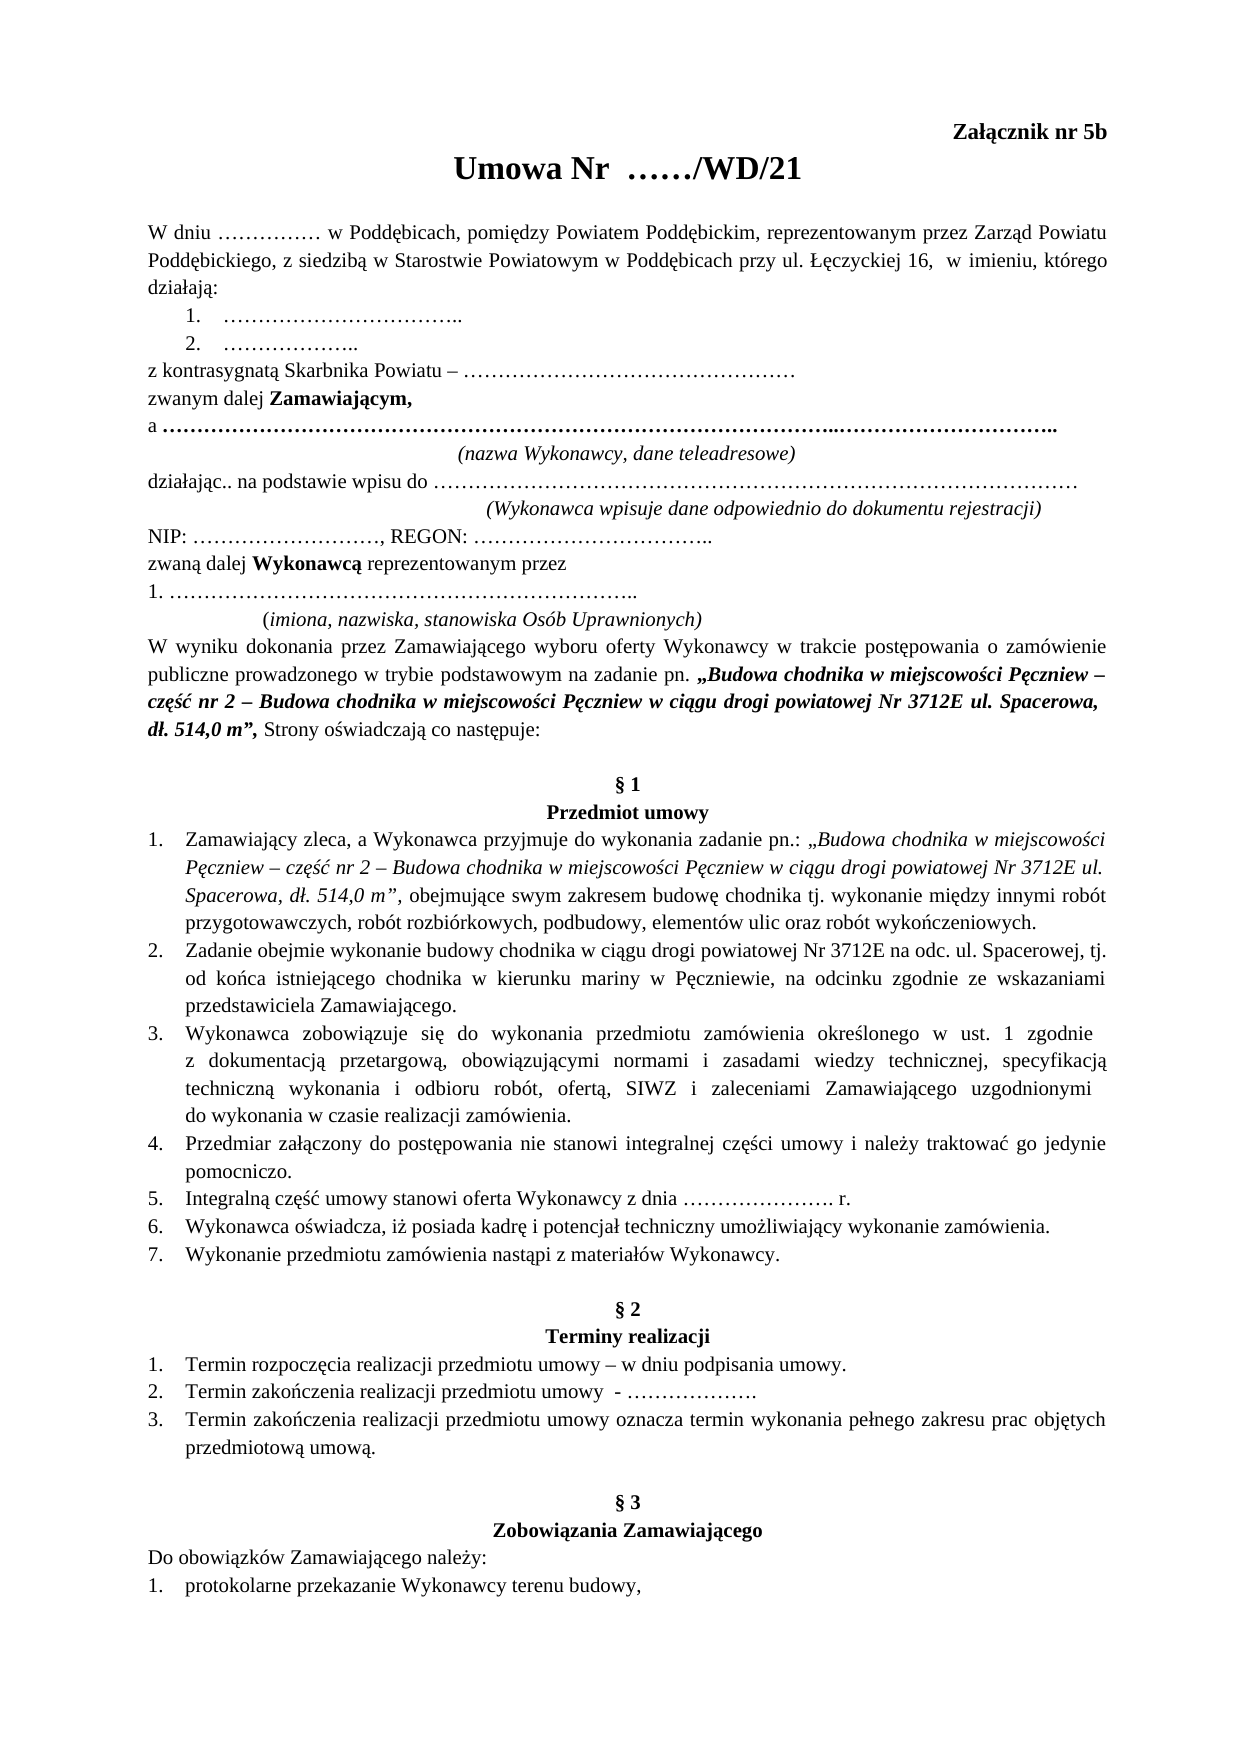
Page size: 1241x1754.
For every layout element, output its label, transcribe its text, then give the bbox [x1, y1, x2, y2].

text (nazwa Wykonawcy, dane teleadresowe) [148, 441, 1107, 465]
list Termin zakończenia realizacji przedmiotu umowy - ………………. [148, 1379, 1107, 1403]
text 1. ………………………………………………………….. [148, 579, 1107, 603]
text Umowa Nr ……/WD/21 [148, 148, 1107, 187]
text działając.. na podstawie wpisu do ………………………………………………………………………………… [148, 468, 1107, 493]
list Przedmiar załączony do postępowania nie stanowi integralnej części umowy i należy traktować go jedynie pomocniczo. [148, 1131, 1107, 1183]
text Zobowiązania Zamawiającego [148, 1517, 1107, 1542]
text zwaną dalej Wykonawcą reprezentowanym przez [148, 551, 1107, 575]
text Załącznik nr 5b [148, 118, 1107, 144]
list Wykonawca oświadcza, iż posiada kadrę i potencjał techniczny umożliwiający wykonanie zamówienia. [148, 1214, 1107, 1238]
text Przedmiot umowy [148, 800, 1107, 824]
text a ……………………………………………………………………………………..………………………….. [148, 413, 1107, 437]
text z kontrasygnatą Skarbnika Powiatu – ………………………………………… [148, 358, 1107, 382]
list Zadanie obejmie wykonanie budowy chodnika w ciągu drogi powiatowej Nr 3712E na odc. ul. Spacerowej, tj. od końca istniejącego chodnika w kierunku mariny w Pęczniewie, na odcinku zgodnie ze wskazaniami przedstawiciela Zamawiającego. [148, 938, 1107, 1017]
text zwanym dalej Zamawiającym, [148, 386, 1107, 410]
list ……………….. [185, 331, 1107, 354]
text W wyniku dokonania przez Zamawiającego wyboru oferty Wykonawcy w trakcie postępowania o zamówienie publiczne prowadzonego w trybie podstawowym na zadanie pn. „Budowa chodnika w miejscowości Pęczniew – część nr 2 – Budowa chodnika w miejscowości Pęczniew w ciągu drogi powiatowej Nr 3712E ul. Spacerowa, dł. 514,0 m”, Strony oświadczają co następuje: [148, 634, 1107, 741]
list Integralną część umowy stanowi oferta Wykonawcy z dnia …………………. r. [148, 1186, 1107, 1210]
text § 2 [148, 1297, 1107, 1321]
text § 3 [148, 1490, 1107, 1514]
list …………………………….. [185, 303, 1107, 327]
list Wykonawca zobowiązuje się do wykonania przedmiotu zamówienia określonego w ust. 1 zgodnie z dokumentacją przetargową, obowiązującymi normami i zasadami wiedzy technicznej, specyfikacją techniczną wykonania i odbioru robót, ofertą, SIWZ i zaleceniami Zamawiającego uzgodnionymi do wykonania w czasie realizacji zamówienia. [148, 1021, 1107, 1127]
list Termin zakończenia realizacji przedmiotu umowy oznacza termin wykonania pełnego zakresu prac objętych przedmiotową umową. [148, 1407, 1107, 1459]
text NIP: ………………………, REGON: …………………………….. [148, 524, 1107, 548]
list Zamawiający zleca, a Wykonawca przyjmuje do wykonania zadanie pn.: „Budowa chodnika w miejscowości Pęczniew – część nr 2 – Budowa chodnika w miejscowości Pęczniew w ciągu drogi powiatowej Nr 3712E ul. Spacerowa, dł. 514,0 m”, obejmujące swym zakresem budowę chodnika tj. wykonanie między innymi robót przygotowawczych, robót rozbiórkowych, podbudowy, elementów ulic oraz robót wykończeniowych. [148, 827, 1107, 934]
list Wykonanie przedmiotu zamówienia nastąpi z materiałów Wykonawcy. [148, 1241, 1107, 1266]
text (imiona, nazwiska, stanowiska Osób Uprawnionych) [148, 607, 1107, 631]
list Termin rozpoczęcia realizacji przedmiotu umowy – w dniu podpisania umowy. [148, 1352, 1107, 1376]
text Do obowiązków Zamawiającego należy: [148, 1545, 1107, 1569]
list protokolarne przekazanie Wykonawcy terenu budowy, [148, 1573, 1122, 1597]
text W dniu …………… w Poddębicach, pomiędzy Powiatem Poddębickim, reprezentowanym przez Zarząd Powiatu Poddębickiego, z siedzibą w Starostwie Powiatowym w Poddębicach przy ul. Łęczyckiej 16, w imieniu, którego działają: [148, 220, 1107, 299]
text § 1 [148, 772, 1107, 796]
text Terminy realizacji [148, 1324, 1107, 1348]
text (Wykonawca wpisuje dane odpowiednio do dokumentu rejestracji) [148, 496, 1107, 520]
